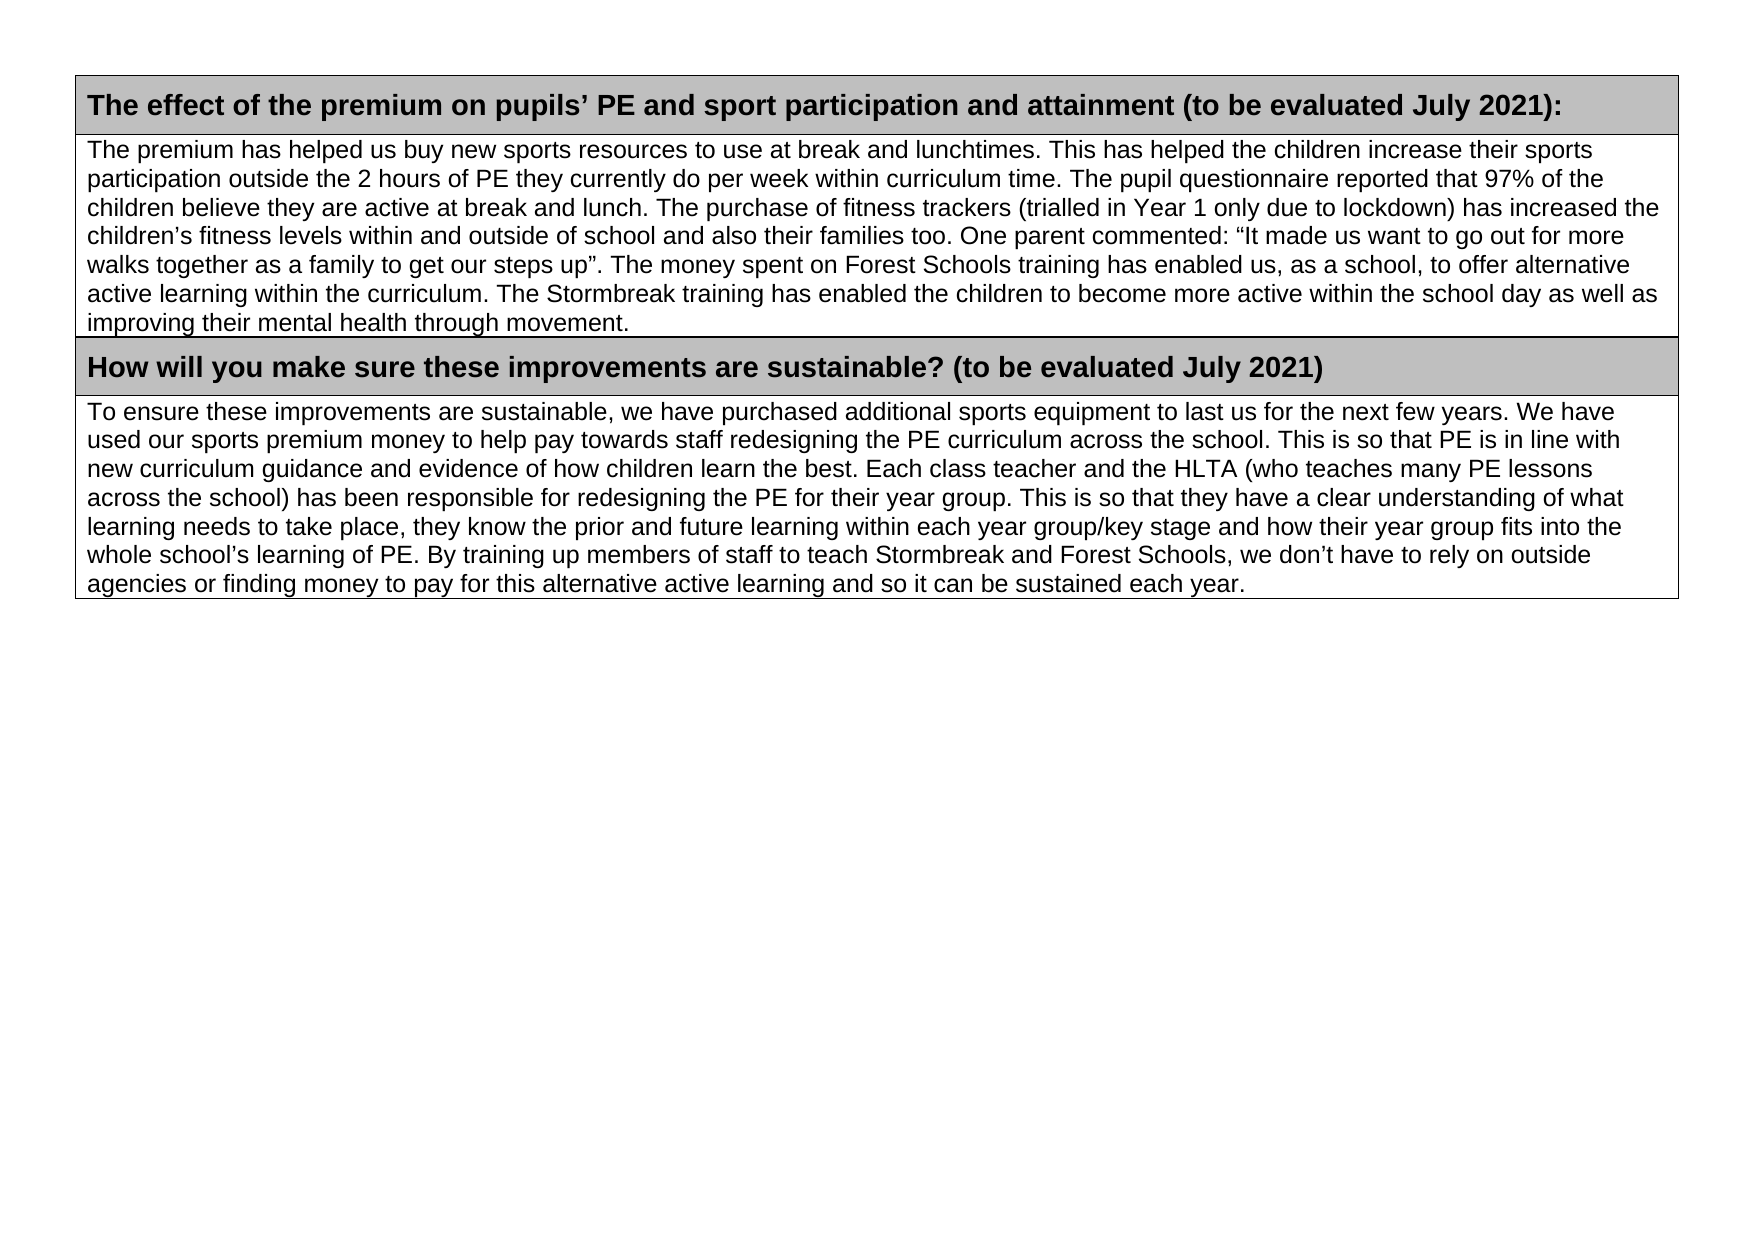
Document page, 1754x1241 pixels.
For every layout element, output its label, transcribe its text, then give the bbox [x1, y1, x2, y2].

table_header The effect of the premium on pupils’ PE and sport participation and attainment (to be evaluated July 2021): [76, 76, 1678, 134]
table_cell To ensure these improvements are sustainable, we have purchased additional sports equipment to last us for the next few years. We have used our sports premium money to help pay towards staff redesigning the PE curriculum across the school. This is so that PE is in line with new curriculum guidance and evidence of how children learn the best. Each class teacher and the HLTA (who teaches many PE lessons across the school) has been responsible for redesigning the PE for their year group. This is so that they have a clear understanding of what learning needs to take place, they know the prior and future learning within each year group/key stage and how their year group fits into the whole school’s learning of PE. By training up members of staff to teach Stormbreak and Forest Schools, we don’t have to rely on outside agencies or finding money to pay for this alternative active learning and so it can be sustained each year. [76, 396, 1678, 598]
table_cell How will you make sure these improvements are sustainable? (to be evaluated July 2021) [76, 338, 1678, 395]
table_cell The premium has helped us buy new sports resources to use at break and lunchtimes. This has helped the children increase their sports participation outside the 2 hours of PE they currently do per week within curriculum time. The pupil questionnaire reported that 97% of the children believe they are active at break and lunch. The purchase of fitness trackers (trialled in Year 1 only due to lockdown) has increased the children’s fitness levels within and outside of school and also their families too. One parent commented: “It made us want to go out for more walks together as a family to get our steps up”. The money spent on Forest Schools training has enabled us, as a school, to offer alternative active learning within the curriculum. The Stormbreak training has enabled the children to become more active within the school day as well as improving their mental health through movement. [76, 135, 1678, 336]
